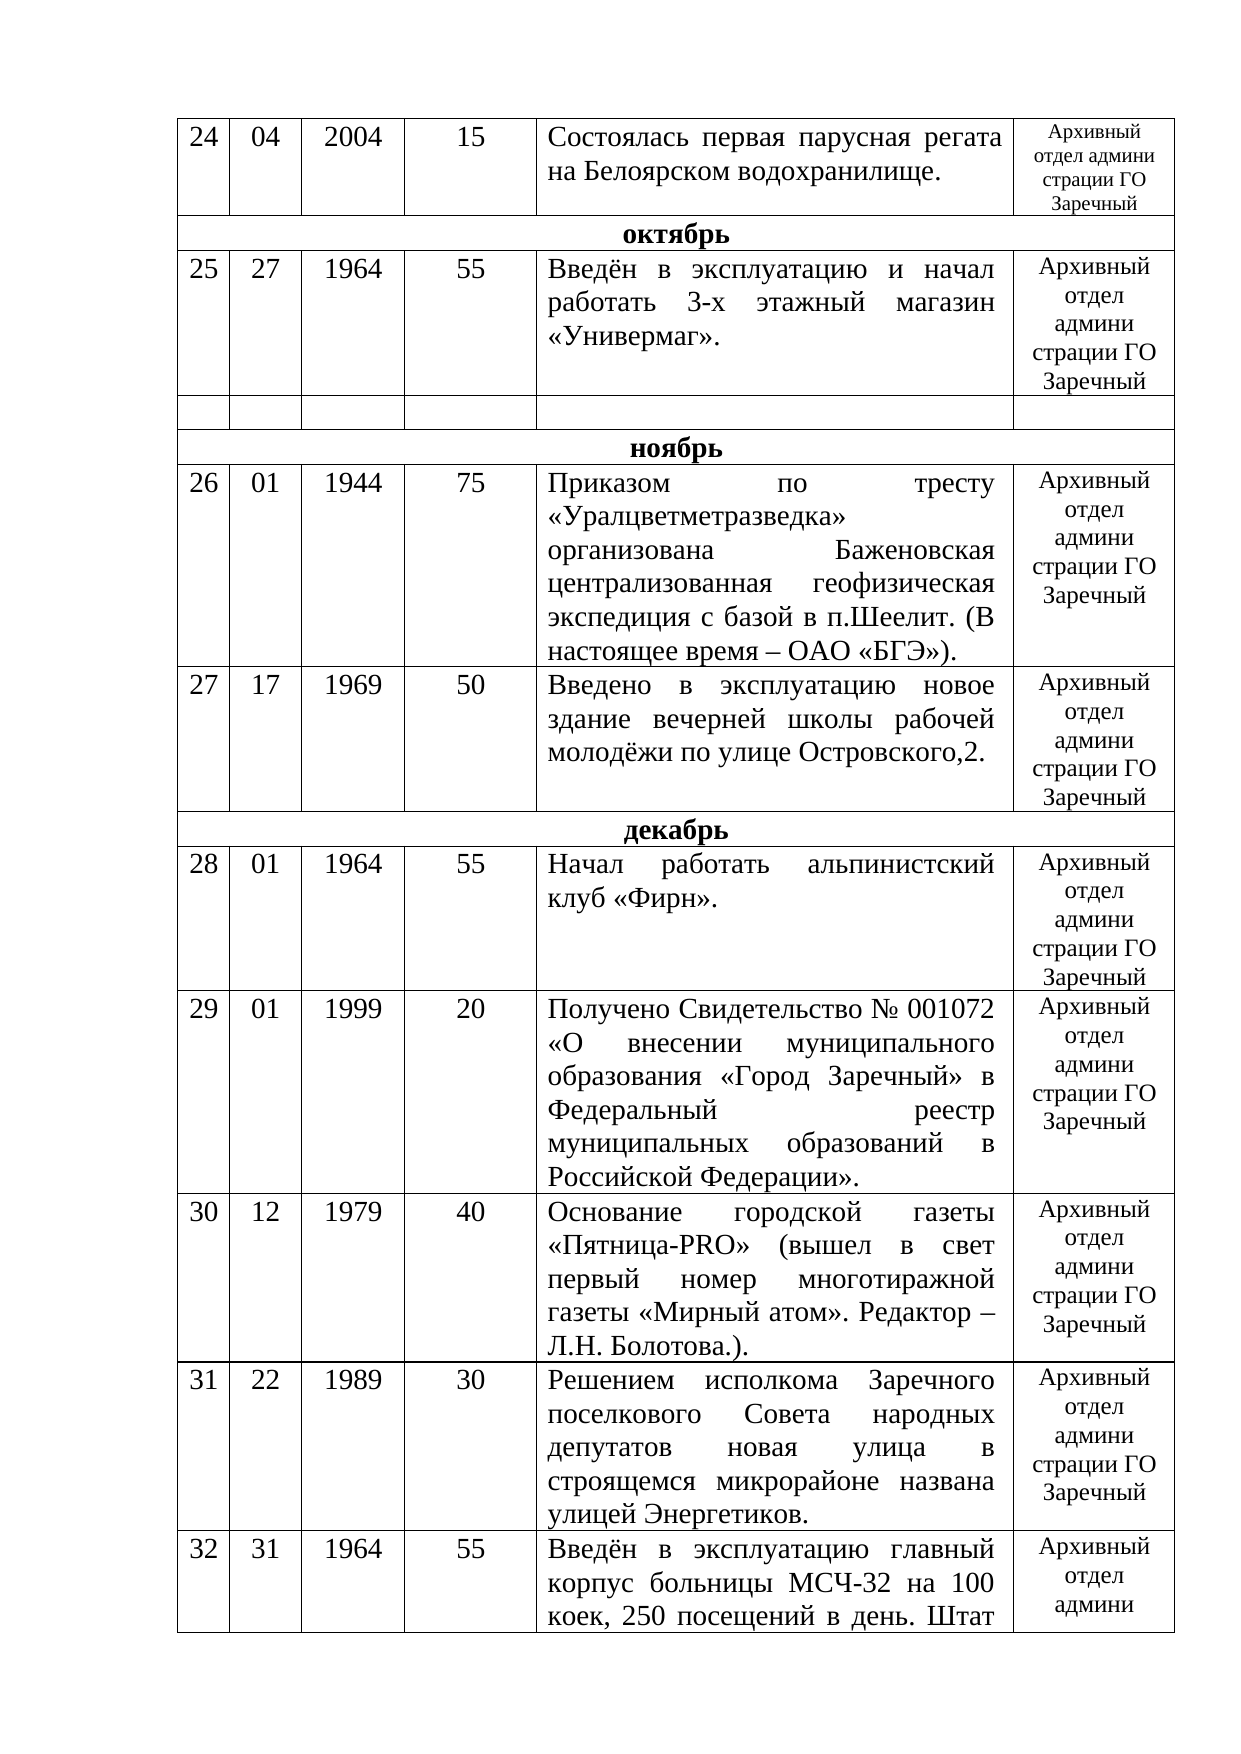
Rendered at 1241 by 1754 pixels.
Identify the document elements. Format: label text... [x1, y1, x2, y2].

table_cell 1944 [302, 465, 404, 666]
table_cell [405, 396, 536, 429]
table_cell 25 [178, 251, 229, 395]
table_cell Приказом по тресту «Уралцветметразведка» организована Баженовская централизованная геофизическая экспедиция с базой в п.Шеелит. (В настоящее время – ОАО «БГЭ»). [537, 465, 1013, 666]
table_cell Архивный отдел админи страции ГО Заречный [1014, 667, 1174, 811]
table_cell Введён в эксплуатацию и начал работать 3-х этажный магазин «Универмаг». [537, 251, 1013, 395]
table_cell 1964 [302, 1531, 404, 1632]
table_cell Начал работать альпинистский клуб «Фирн». [537, 847, 1013, 990]
table_cell 29 [178, 991, 229, 1193]
table_cell 30 [178, 1194, 229, 1361]
table_cell Основание городской газеты «Пятница-PRO» (вышел в свет первый номер многотиражной газеты «Мирный атом». Редактор – Л.Н. Болотова.). [537, 1194, 1013, 1361]
table_cell 40 [405, 1194, 536, 1361]
table_cell 55 [405, 847, 536, 990]
table_cell Архивный отдел админи страции ГО Заречный [1014, 847, 1174, 990]
table_cell [302, 396, 404, 429]
table_cell 26 [178, 465, 229, 666]
table_cell 28 [178, 847, 229, 990]
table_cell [1014, 1531, 1174, 1632]
table_cell 01 [230, 465, 301, 666]
table_cell 01 [230, 991, 301, 1193]
table_cell 75 [405, 465, 536, 666]
table_cell 01 [230, 847, 301, 990]
table_cell 1979 [302, 1194, 404, 1361]
table_cell [537, 396, 1013, 429]
table_cell 27 [230, 251, 301, 395]
table_cell 32 [178, 1531, 229, 1632]
table_cell Архивный отдел админи страции ГО Заречный [1014, 1194, 1174, 1361]
table_cell 20 [405, 991, 536, 1193]
table_cell 15 [405, 119, 536, 215]
table_cell 31 [230, 1531, 301, 1632]
table_cell 55 [405, 1531, 536, 1632]
table_cell 24 [178, 119, 229, 215]
table_cell 55 [405, 251, 536, 395]
table_cell 17 [230, 667, 301, 811]
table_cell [1014, 119, 1174, 215]
table_cell 22 [230, 1363, 301, 1530]
table_cell ноябрь [178, 430, 1174, 464]
table_cell 31 [178, 1363, 229, 1530]
table_cell 2004 [302, 119, 404, 215]
table_cell 50 [405, 667, 536, 811]
table_cell Состоялась первая парусная регата на Белоярском водохранилище. [537, 119, 1013, 215]
table_cell Решением исполкома Заречного поселкового Совета народных депутатов новая улица в строящемся микрорайоне названа улицей Энергетиков. [537, 1363, 1013, 1530]
table_cell 27 [178, 667, 229, 811]
table_cell 1989 [302, 1363, 404, 1530]
table_cell Введено в эксплуатацию новое здание вечерней школы рабочей молодёжи по улице Островского,2. [537, 667, 1013, 811]
table_cell 12 [230, 1194, 301, 1361]
table_cell 30 [405, 1363, 536, 1530]
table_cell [537, 1531, 1013, 1632]
table_cell декабрь [178, 812, 1174, 846]
table_cell [1014, 396, 1174, 429]
table_cell 1969 [302, 667, 404, 811]
table_cell Архивный отдел админи страции ГО Заречный [1014, 465, 1174, 666]
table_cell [1014, 251, 1174, 395]
table_cell Архивный отдел админи страции ГО Заречный [1014, 991, 1174, 1193]
table_cell [178, 396, 229, 429]
table_cell Получено Свидетельство № 001072 «О внесении муниципального образования «Город Заречный» в Федеральный реестр муниципальных образований в Российской Федерации». [537, 991, 1013, 1193]
table_cell [230, 396, 301, 429]
table_cell 1964 [302, 847, 404, 990]
table_cell 1964 [302, 251, 404, 395]
table_cell 1999 [302, 991, 404, 1193]
table_cell Архивный отдел админи страции ГО Заречный [1014, 1363, 1174, 1530]
table_cell октябрь [178, 216, 1174, 250]
table_cell 04 [230, 119, 301, 215]
